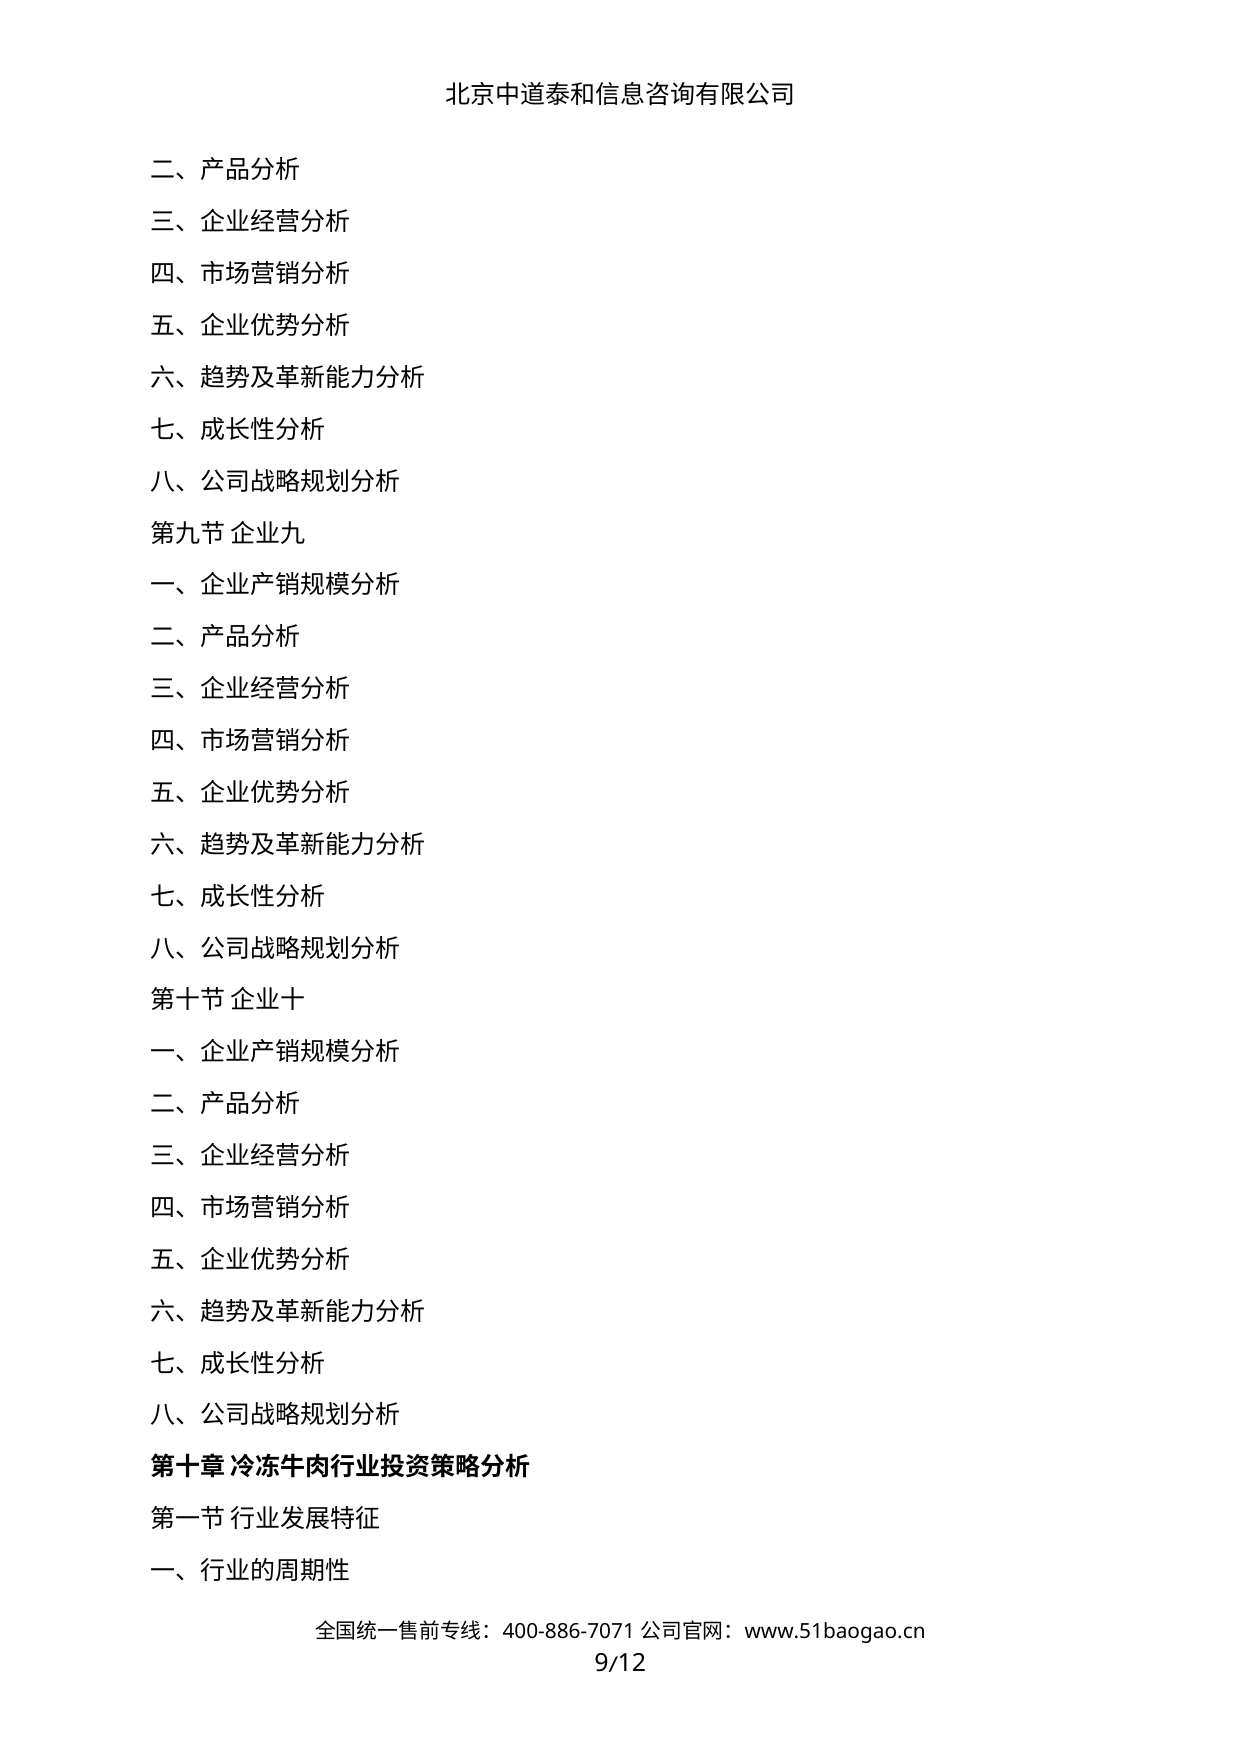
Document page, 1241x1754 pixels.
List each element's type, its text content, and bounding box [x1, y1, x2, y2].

text 七、成长性分析 [150, 876, 1090, 912]
text 八、公司战略规划分析 [150, 461, 1090, 497]
text 二、产品分析 [150, 1084, 1090, 1120]
text 二、产品分析 [150, 150, 1090, 186]
text 第九节 企业九 [150, 513, 1090, 549]
text 五、企业优势分析 [150, 306, 1090, 342]
text 四、市场营销分析 [150, 254, 1090, 290]
text 五、企业优势分析 [150, 772, 1090, 809]
text 一、企业产销规模分析 [150, 565, 1090, 601]
text 三、企业经营分析 [150, 1136, 1090, 1172]
text 六、趋势及革新能力分析 [150, 824, 1090, 861]
text 八、公司战略规划分析 [150, 1395, 1090, 1431]
text 六、趋势及革新能力分析 [150, 357, 1090, 394]
text 第十章 冷冻牛肉行业投资策略分析 [150, 1447, 1090, 1483]
text 三、企业经营分析 [150, 202, 1090, 238]
text 第一节 行业发展特征 [150, 1499, 1090, 1535]
text 一、企业产销规模分析 [150, 1032, 1090, 1068]
text 六、趋势及革新能力分析 [150, 1291, 1090, 1327]
text 二、产品分析 [150, 617, 1090, 653]
text 五、企业优势分析 [150, 1239, 1090, 1276]
text 一、行业的周期性 [150, 1551, 1090, 1587]
text 七、成长性分析 [150, 409, 1090, 446]
text 四、市场营销分析 [150, 1187, 1090, 1224]
text 第十节 企业十 [150, 980, 1090, 1016]
text 七、成长性分析 [150, 1343, 1090, 1379]
text 八、公司战略规划分析 [150, 928, 1090, 964]
text 三、企业经营分析 [150, 669, 1090, 705]
text 四、市场营销分析 [150, 721, 1090, 757]
